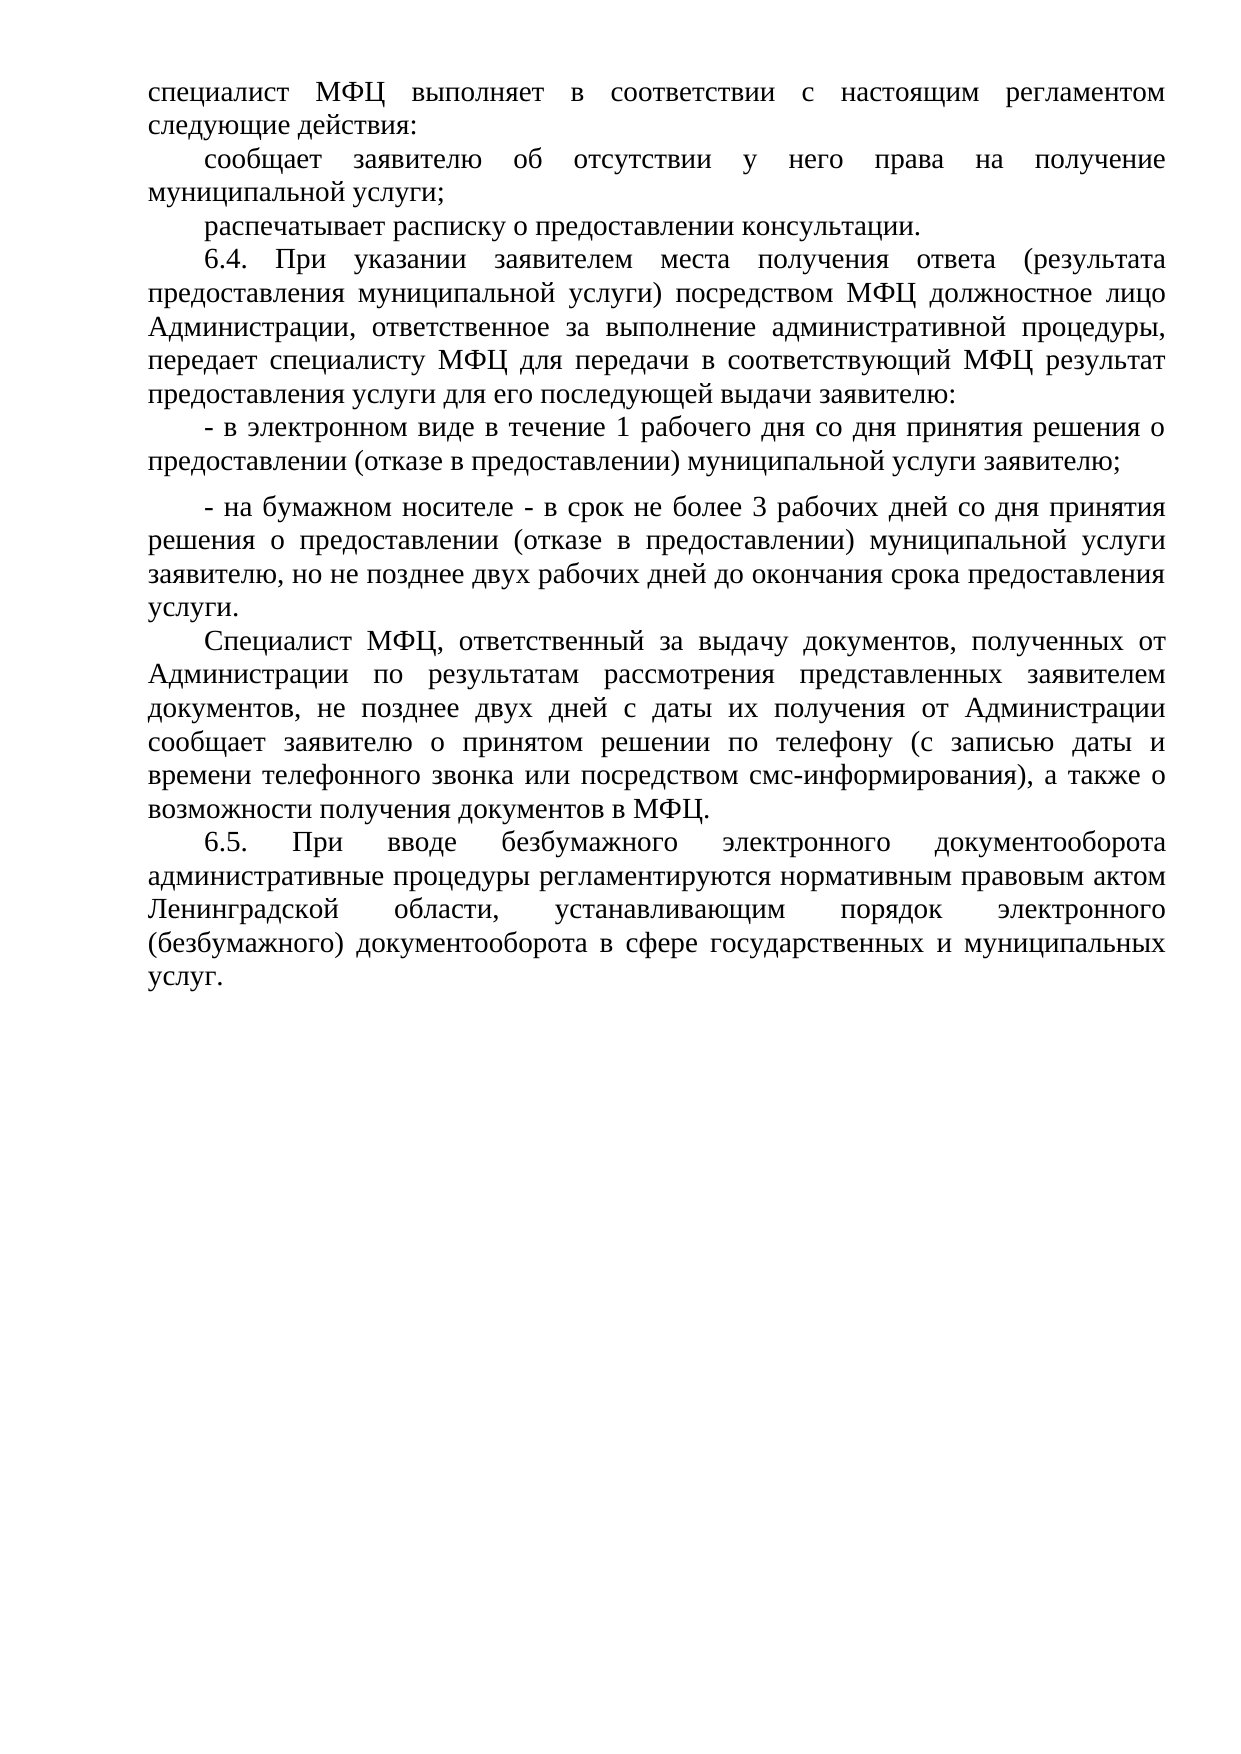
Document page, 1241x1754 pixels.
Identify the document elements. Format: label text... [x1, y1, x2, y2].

text Специалист МФЦ, ответственный за выдачу документов, полученных от Администрации по результатам рассмотрения представленных заявителем документов, не позднее двух дней с даты их получения от Администрации сообщает заявителю о принятом решении по телефону (с записью даты и времени телефонного звонка или посредством смс-информирования), а также о возможности получения документов в МФЦ. [148, 623, 1167, 824]
text распечатывает расписку о предоставлении консультации. [148, 208, 1167, 242]
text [148, 74, 1167, 141]
text 6.4. При указании заявителем места получения ответа (результата предоставления муниципальной услуги) посредством МФЦ должностное лицо Администрации, ответственное за выполнение административной процедуры, передает специалисту МФЦ для передачи в соответствующий МФЦ результат предоставления услуги для его последующей выдачи заявителю: [148, 242, 1167, 409]
text 6.5. При вводе безбумажного электронного документооборота административные процедуры регламентируются нормативным правовым актом Ленинградской области, устанавливающим порядок электронного (безбумажного) документооборота в сфере государственных и муниципальных услуг. [148, 824, 1167, 992]
text - на бумажном носителе - в срок не более 3 рабочих дней со дня принятия решения о предоставлении (отказе в предоставлении) муниципальной услуги заявителю, но не позднее двух рабочих дней до окончания срока предоставления услуги. [148, 489, 1167, 623]
text сообщает заявителю об отсутствии у него права на получение муниципальной услуги; [148, 141, 1167, 208]
text - в электронном виде в течение 1 рабочего дня со дня принятия решения о предоставлении (отказе в предоставлении) муниципальной услуги заявителю; [148, 409, 1167, 476]
